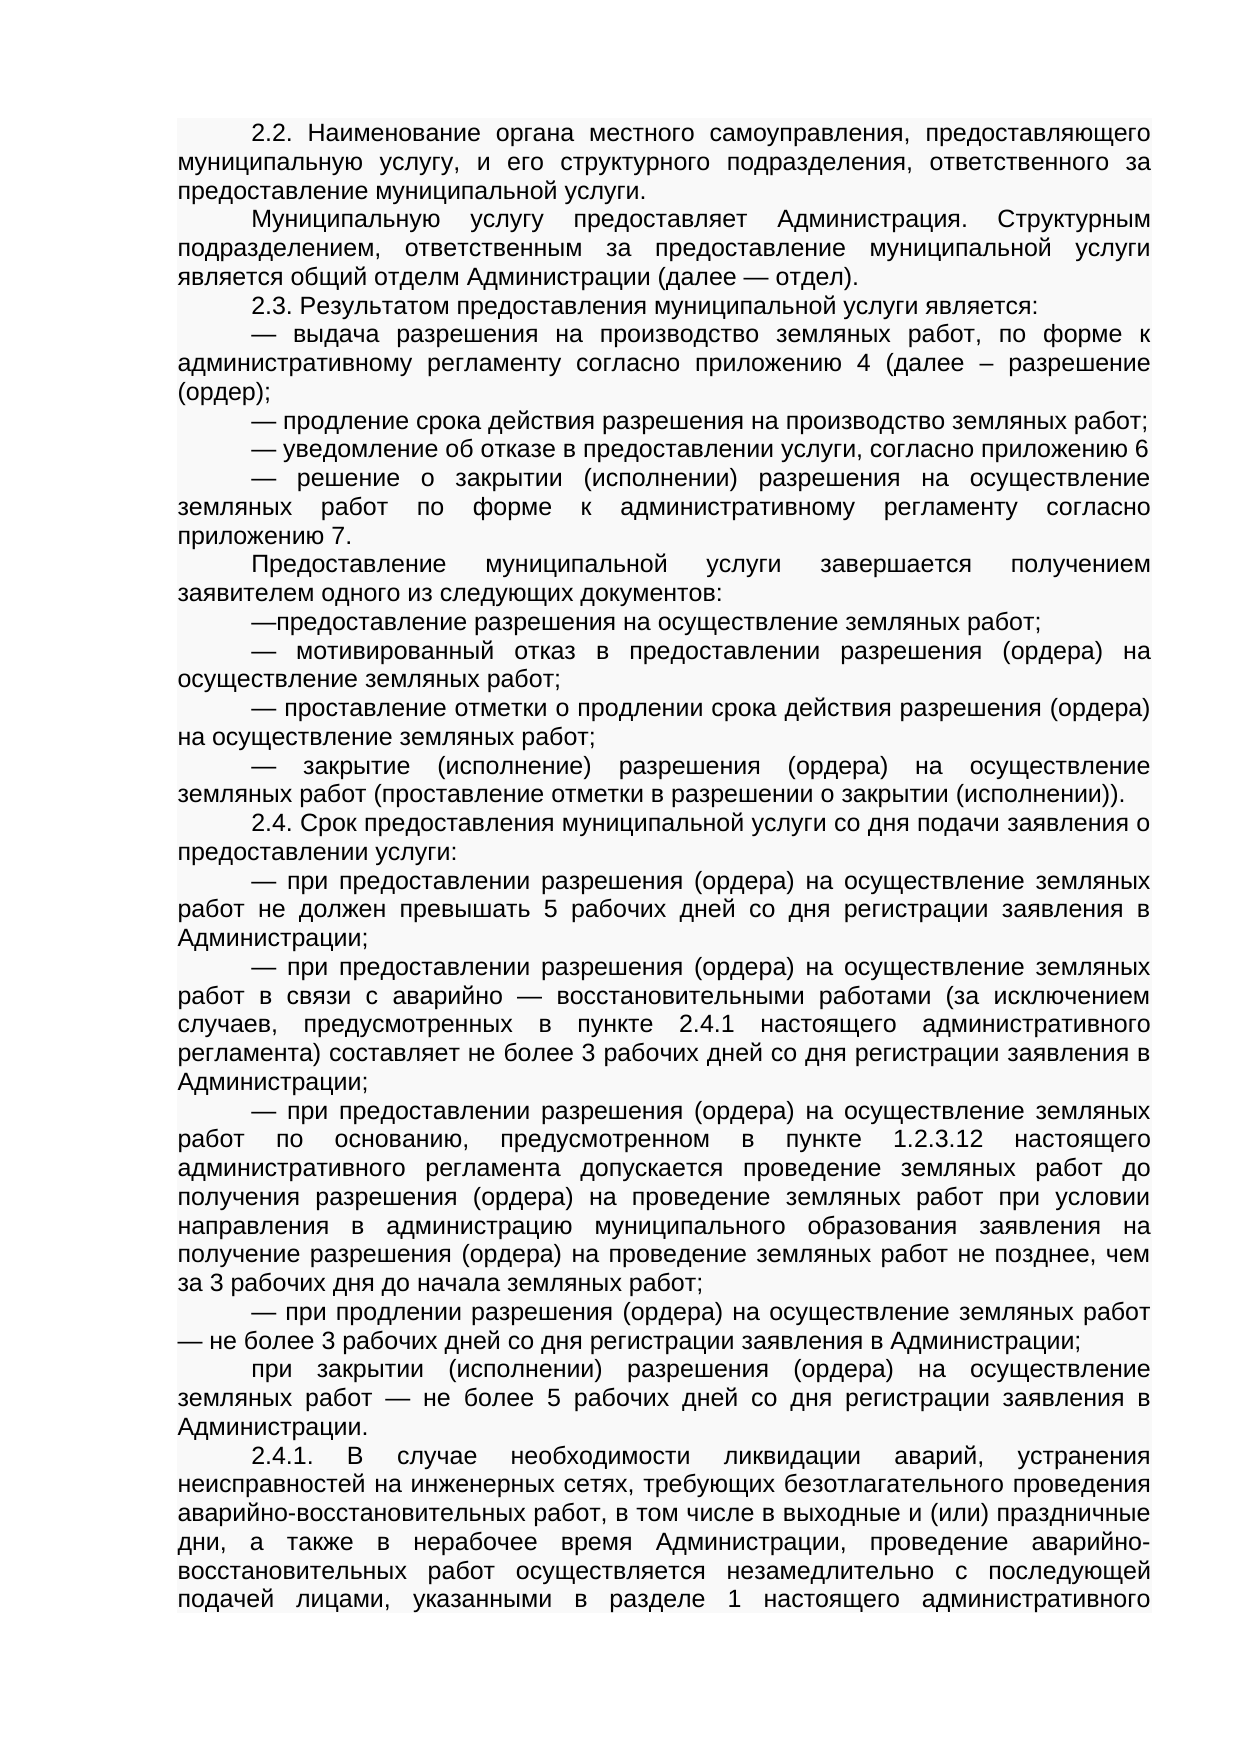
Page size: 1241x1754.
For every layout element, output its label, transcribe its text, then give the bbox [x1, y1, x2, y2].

text — продление срока действия разрешения на производство земляных работ; [177, 406, 1152, 434]
text — при предоставлении разрешения (ордера) на осуществление земляных работ в связи с аварийно — восстановительными работами (за исключением случаев, предусмотренных в пункте 2.4.1 настоящего административного регламента) составляет не более 3 рабочих дней со дня регистрации заявления в Администрации; [177, 952, 1152, 1096]
text — решение о закрытии (исполнении) разрешения на осуществление земляных работ по форме к административному регламенту согласно приложению 7. [177, 463, 1152, 549]
text — при предоставлении разрешения (ордера) на осуществление земляных работ по основанию, предусмотренном в пункте 1.2.3.12 настоящего административного регламента допускается проведение земляных работ до получения разрешения (ордера) на проведение земляных работ при условии направления в администрацию муниципального образования заявления на получение разрешения (ордера) на проведение земляных работ не позднее, чем за 3 рабочих дня до начала земляных работ; [177, 1096, 1152, 1297]
text — уведомление об отказе в предоставлении услуги, согласно приложению 6 [177, 434, 1152, 463]
text Предоставление муниципальной услуги завершается получением заявителем одного из следующих документов: [177, 549, 1152, 607]
text — закрытие (исполнение) разрешения (ордера) на осуществление земляных работ (проставление отметки в разрешении о закрытии (исполнении)). [177, 751, 1152, 808]
text — при продлении разрешения (ордера) на осуществление земляных работ — не более 3 рабочих дней со дня регистрации заявления в Администрации; [177, 1297, 1152, 1354]
text — выдача разрешения на производство земляных работ, по форме к административному регламенту согласно приложению 4 (далее – разрешение (ордер); [177, 319, 1152, 406]
text 2.3. Результатом предоставления муниципальной услуги является: [177, 291, 1152, 319]
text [177, 1441, 1152, 1613]
text Муниципальную услугу предоставляет Администрация. Структурным подразделением, ответственным за предоставление муниципальной услуги является общий отделм Администрации (далее — отдел). [177, 204, 1152, 291]
text при закрытии (исполнении) разрешения (ордера) на осуществление земляных работ — не более 5 рабочих дней со дня регистрации заявления в Администрации. [177, 1354, 1152, 1441]
text — при предоставлении разрешения (ордера) на осуществление земляных работ не должен превышать 5 рабочих дней со дня регистрации заявления в Администрации; [177, 866, 1152, 952]
text — проставление отметки о продлении срока действия разрешения (ордера) на осуществление земляных работ; [177, 693, 1152, 751]
text —предоставление разрешения на осуществление земляных работ; [177, 607, 1152, 636]
text 2.4. Срок предоставления муниципальной услуги со дня подачи заявления о предоставлении услуги: [177, 808, 1152, 866]
text — мотивированный отказ в предоставлении разрешения (ордера) на осуществление земляных работ; [177, 636, 1152, 693]
text 2.2. Наименование органа местного самоуправления, предоставляющего муниципальную услугу, и его структурного подразделения, ответственного за предоставление муниципальной услуги. [177, 118, 1152, 204]
